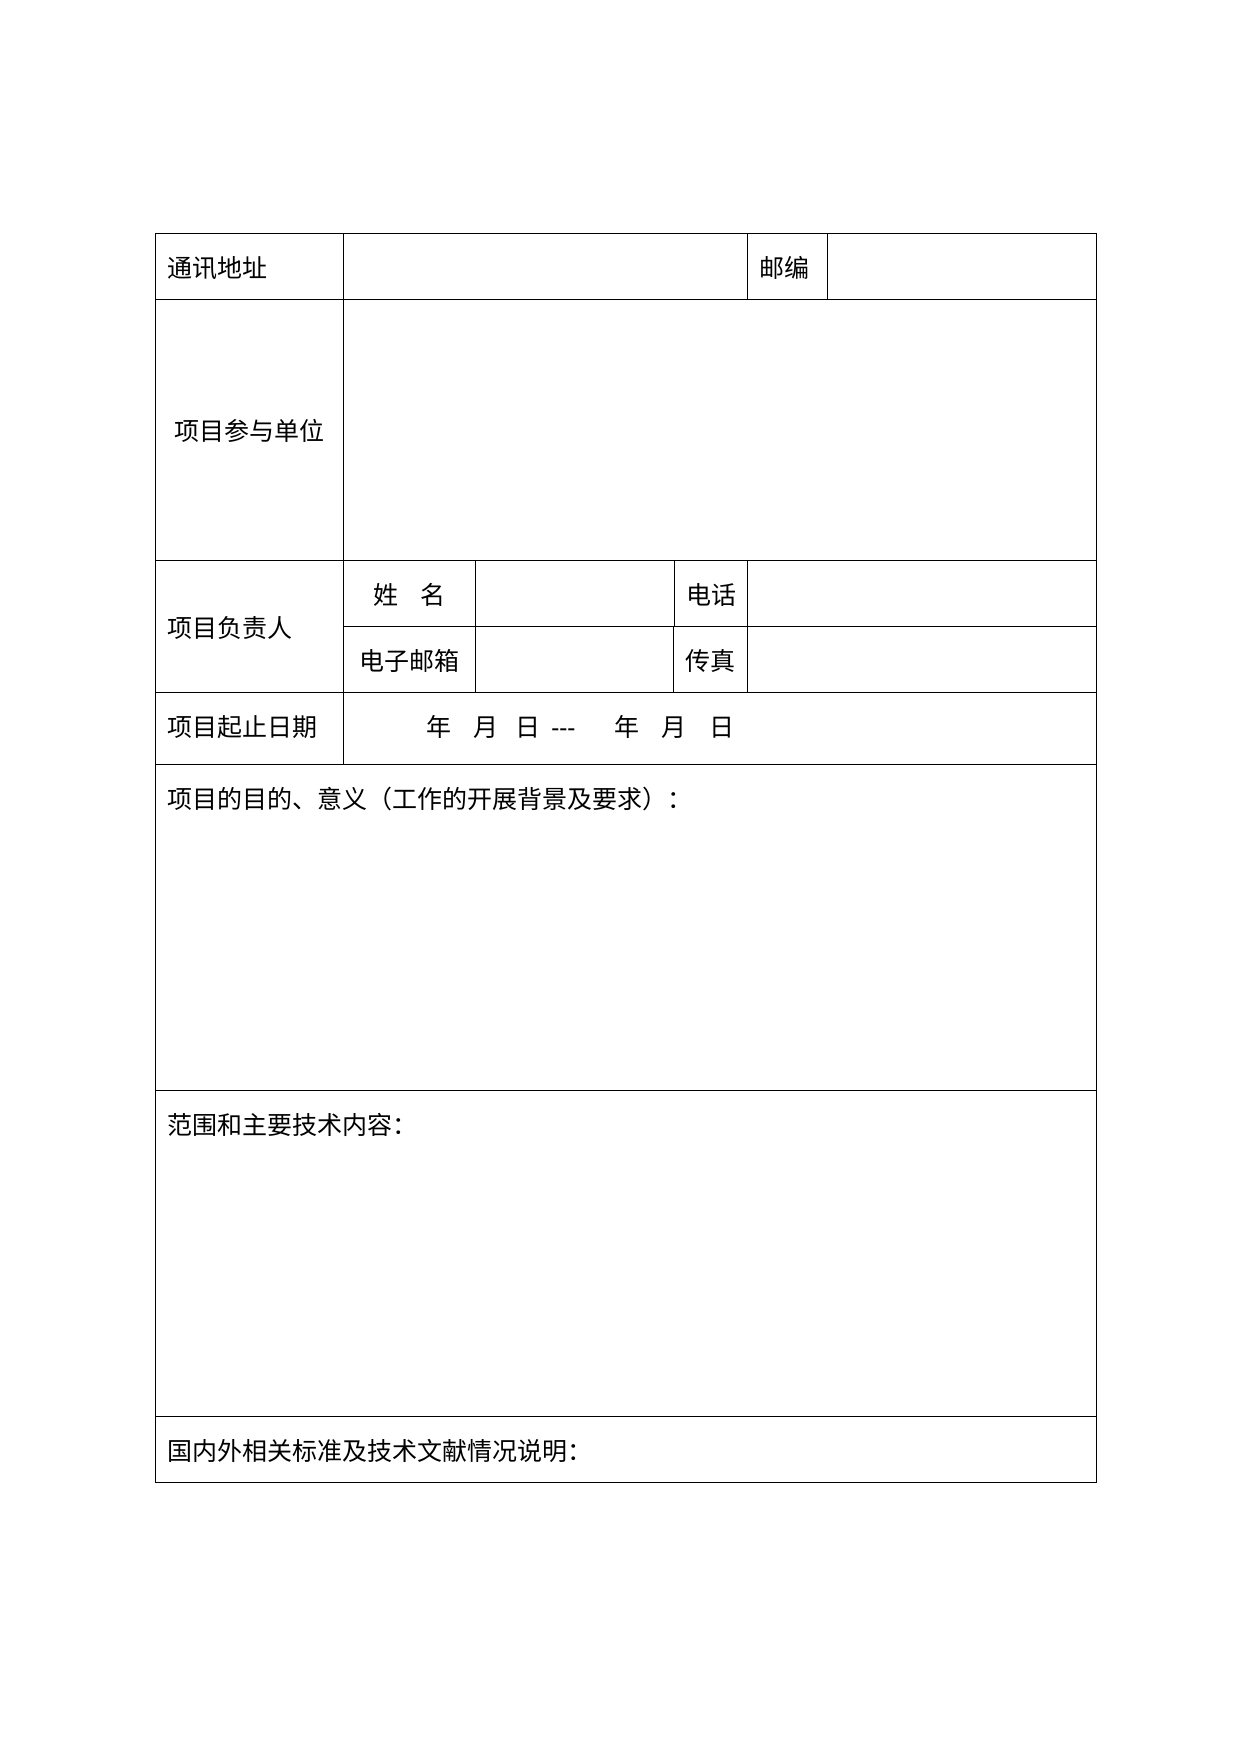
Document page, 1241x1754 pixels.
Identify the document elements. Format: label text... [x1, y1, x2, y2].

table_cell 电话 [675, 561, 747, 626]
table_cell 项目的目的、意义（工作的开展背景及要求）： [156, 765, 1096, 1090]
table_cell [748, 561, 1096, 626]
table_cell [828, 234, 1096, 299]
table_cell 传真 [674, 627, 747, 692]
table_cell 国内外相关标准及技术文献情况说明： [156, 1417, 1096, 1482]
table_cell [476, 561, 674, 626]
table_cell 邮编 [748, 234, 827, 299]
table_cell [476, 627, 673, 692]
table_cell [344, 234, 747, 299]
table_cell 项目参与单位 [156, 300, 343, 560]
table_cell 通讯地址 [156, 234, 343, 299]
table_cell 年 月 日 --- 年 月 日 [344, 693, 1096, 764]
table_cell 电子邮箱 [344, 627, 475, 692]
table_cell 项目负责人 [156, 561, 343, 692]
table_cell [748, 627, 1096, 692]
table_cell 项目起止日期 [156, 693, 343, 764]
table_cell 姓 名 [344, 561, 475, 626]
table_cell [344, 300, 1096, 560]
table_cell 范围和主要技术内容： [156, 1091, 1096, 1416]
